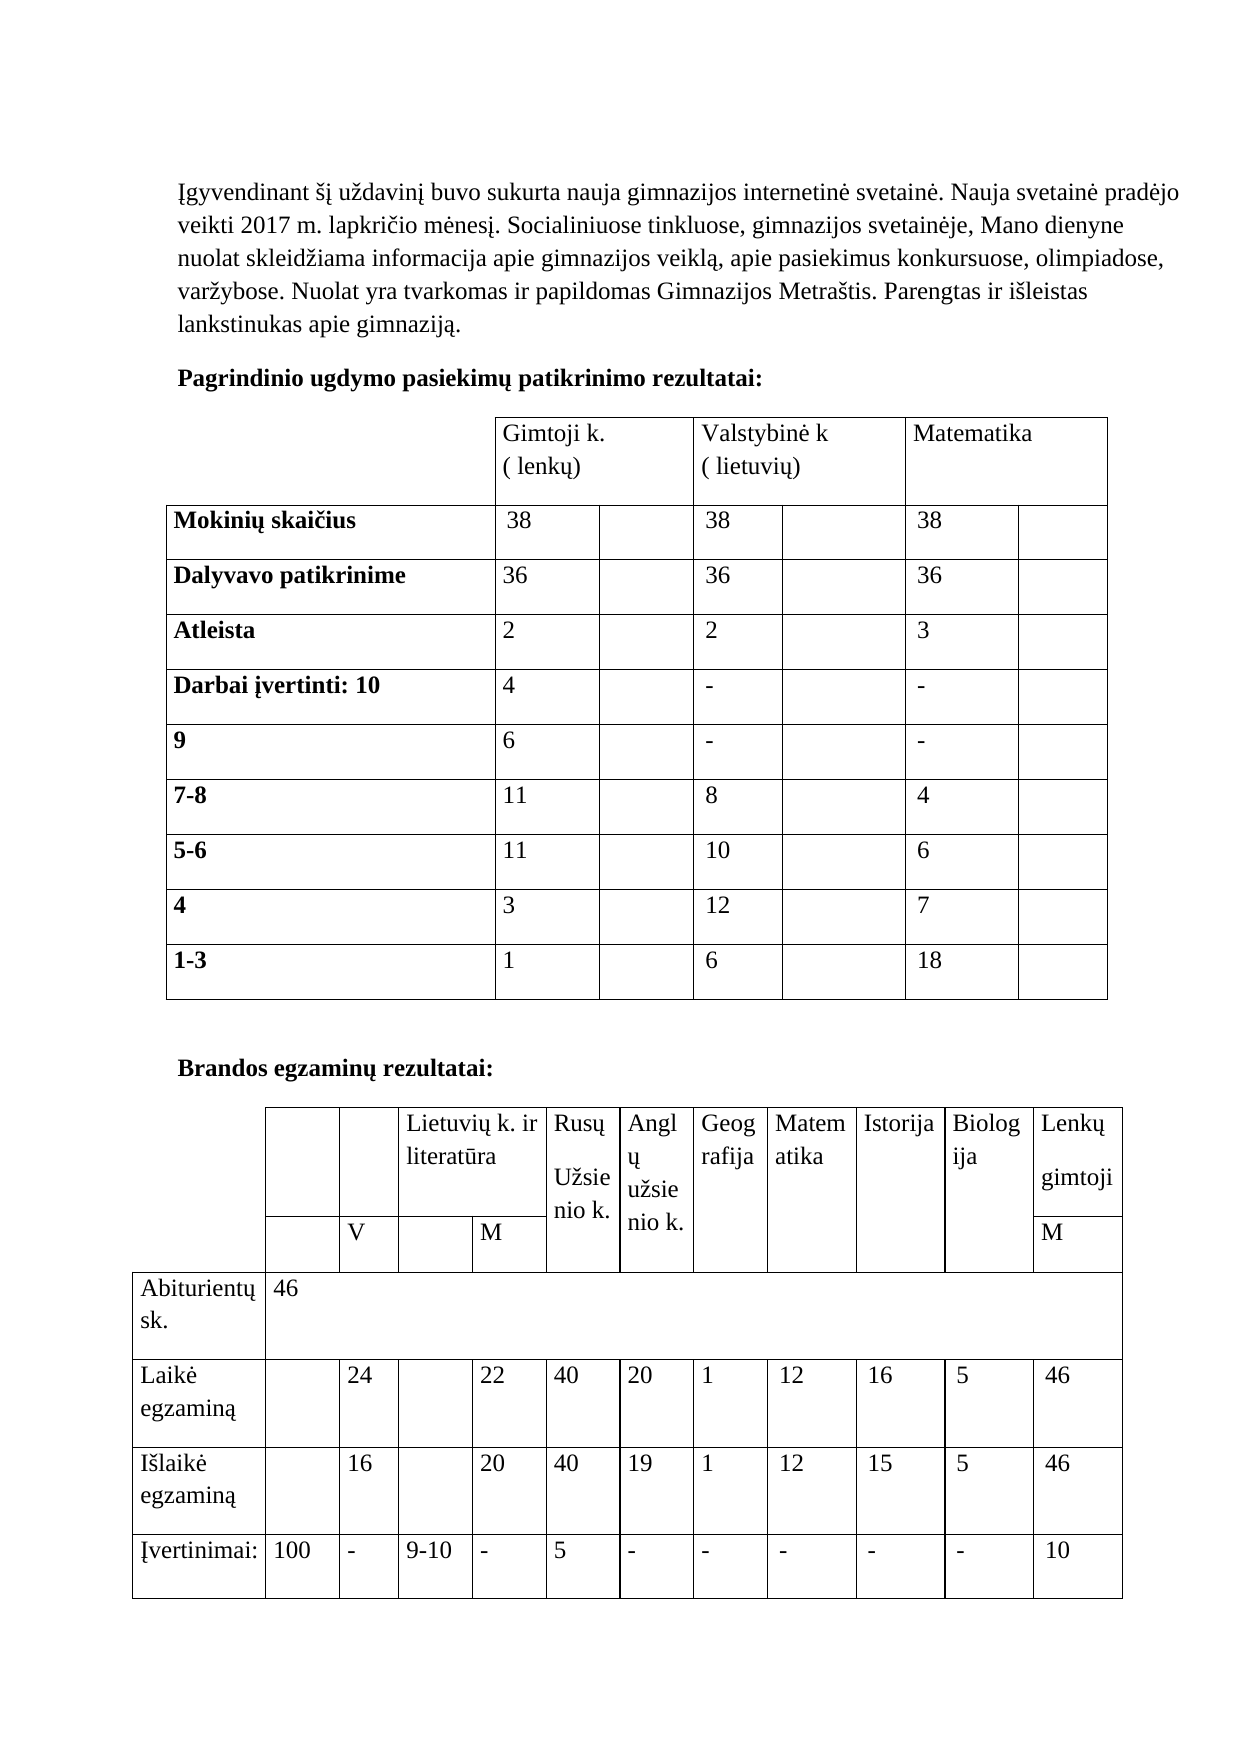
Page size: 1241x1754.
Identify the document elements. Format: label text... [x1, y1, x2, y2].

table_header Valstybinė k ( lietuvių) [694, 418, 905, 504]
table_cell [1019, 560, 1107, 614]
table_header Matematika [768, 1108, 856, 1272]
table_cell - [768, 1535, 856, 1598]
table_cell 40 [547, 1448, 619, 1534]
table_cell 36 [906, 560, 1018, 614]
table_header [266, 1108, 339, 1216]
table_cell 16 [340, 1448, 398, 1534]
table_cell 5-6 [167, 835, 495, 889]
table_cell [1019, 890, 1107, 944]
table_cell 5 [547, 1535, 619, 1598]
table_cell 5 [946, 1448, 1033, 1534]
table_cell [783, 506, 905, 559]
table_cell Dalyvavo patikrinime [167, 560, 495, 614]
table_cell [1019, 506, 1107, 559]
table_cell 11 [496, 780, 599, 834]
table_cell 7 [906, 890, 1018, 944]
table_cell 2 [694, 615, 782, 669]
table_cell - [946, 1535, 1033, 1598]
table_cell 16 [857, 1360, 944, 1447]
table_cell 1 [496, 945, 599, 998]
table_cell [399, 1448, 472, 1534]
table_cell 20 [621, 1360, 693, 1447]
table_cell [266, 1217, 339, 1272]
table_header Rusų Užsienio k. [547, 1108, 619, 1272]
table_cell [1019, 835, 1107, 889]
table_cell 3 [906, 615, 1018, 669]
table_cell 4 [167, 890, 495, 944]
table_cell Išlaikė egzaminą [133, 1448, 265, 1534]
table_cell [600, 780, 693, 834]
table_cell 8 [694, 780, 782, 834]
table_cell 22 [473, 1360, 546, 1447]
table_cell 46 [1034, 1360, 1122, 1447]
table_cell M [473, 1217, 546, 1272]
table_cell 38 [694, 506, 782, 559]
table_cell 9 [167, 725, 495, 779]
table_cell [600, 725, 693, 779]
table_cell 38 [906, 506, 1018, 559]
table_cell [266, 1360, 339, 1447]
table_cell [783, 890, 905, 944]
table_cell [783, 615, 905, 669]
table_cell Laikė egzaminą [133, 1360, 265, 1447]
table_cell 1-3 [167, 945, 495, 998]
table_cell 4 [906, 780, 1018, 834]
table_cell [600, 890, 693, 944]
table_header Gimtoji k. ( lenkų) [496, 418, 693, 504]
table_cell 12 [694, 890, 782, 944]
table_cell [783, 945, 905, 998]
table_cell [600, 945, 693, 998]
table_cell Mokinių skaičius [167, 506, 495, 559]
table_cell [1019, 615, 1107, 669]
table_cell 36 [694, 560, 782, 614]
table_cell [1019, 670, 1107, 724]
table_header [340, 1108, 398, 1216]
table_cell [600, 670, 693, 724]
table_cell [600, 835, 693, 889]
table_cell 6 [906, 835, 1018, 889]
table_header Lenkų gimtoji [1034, 1108, 1122, 1216]
table_cell 15 [857, 1448, 944, 1534]
table_cell [266, 1448, 339, 1534]
table_cell [399, 1360, 472, 1447]
table_cell 11 [496, 835, 599, 889]
table_cell - [857, 1535, 944, 1598]
text Pagrindinio ugdymo pasiekimų patikrinimo rezultatai: [177, 363, 1181, 392]
table_cell [399, 1217, 472, 1272]
text Įgyvendinant šį uždavinį buvo sukurta nauja gimnazijos internetinė svetainė. Nauja svetainė pradėjo veikti 2017 m. lapkričio mėnesį. Socialiniuose tinkluose, gimnazijos svetainėje, Mano dienyne nuolat skleidžiama informacija apie gimnazijos veiklą, apie pasiekimus konkursuose, olimpiadose, varžybose. Nuolat yra tvarkomas ir papildomas Gimnazijos Metraštis. Parengtas ir išleistas lankstinukas apie gimnaziją. [177, 177, 1181, 338]
table_cell - [694, 725, 782, 779]
table_cell - [694, 670, 782, 724]
table_cell V [340, 1217, 398, 1272]
table_cell 24 [340, 1360, 398, 1447]
table_cell - [340, 1535, 398, 1598]
table_cell 9-10 [399, 1535, 472, 1598]
table_cell [600, 560, 693, 614]
table_header Lietuvių k. ir literatūra [399, 1108, 546, 1216]
table_cell 7-8 [167, 780, 495, 834]
table_cell 3 [496, 890, 599, 944]
table_header Biologija [946, 1108, 1033, 1272]
table_cell 1 [694, 1360, 767, 1447]
table_cell 10 [1034, 1535, 1122, 1598]
table_cell [783, 780, 905, 834]
table_cell [1019, 725, 1107, 779]
table_cell 12 [768, 1360, 856, 1447]
table_cell [783, 835, 905, 889]
table_cell 6 [496, 725, 599, 779]
table_cell [600, 506, 693, 559]
table_cell 4 [496, 670, 599, 724]
table_cell 10 [694, 835, 782, 889]
table_cell [783, 725, 905, 779]
text Brandos egzaminų rezultatai: [177, 1053, 1181, 1082]
table_cell - [473, 1535, 546, 1598]
table_cell 20 [473, 1448, 546, 1534]
table_cell - [906, 670, 1018, 724]
table_cell 100 [266, 1535, 339, 1598]
table_cell Abiturientų sk. [133, 1273, 265, 1359]
table_cell Atleista [167, 615, 495, 669]
table_cell 38 [496, 506, 599, 559]
table_cell [600, 615, 693, 669]
table_cell 19 [621, 1448, 693, 1534]
table_cell - [694, 1535, 767, 1598]
table_cell 18 [906, 945, 1018, 998]
table_cell 46 [1034, 1448, 1122, 1534]
table_cell Darbai įvertinti: 10 [167, 670, 495, 724]
table_cell 12 [768, 1448, 856, 1534]
table_cell 36 [496, 560, 599, 614]
table_cell [783, 560, 905, 614]
table_cell - [906, 725, 1018, 779]
table_cell Įvertinimai: [133, 1535, 265, 1598]
table_cell - [621, 1535, 693, 1598]
table_cell 2 [496, 615, 599, 669]
table_header Istorija [857, 1108, 944, 1272]
table_header Geografija [694, 1108, 767, 1272]
table_cell 40 [547, 1360, 619, 1447]
table_header Matematika [906, 418, 1107, 504]
table_cell [1019, 780, 1107, 834]
table_cell 5 [946, 1360, 1033, 1447]
table_cell M [1034, 1217, 1122, 1272]
table_cell [783, 670, 905, 724]
table_cell [1019, 945, 1107, 998]
table_cell 46 [266, 1273, 1122, 1359]
table_header Anglų užsienio k. [621, 1108, 693, 1272]
table_cell 1 [694, 1448, 767, 1534]
table_cell 6 [694, 945, 782, 998]
